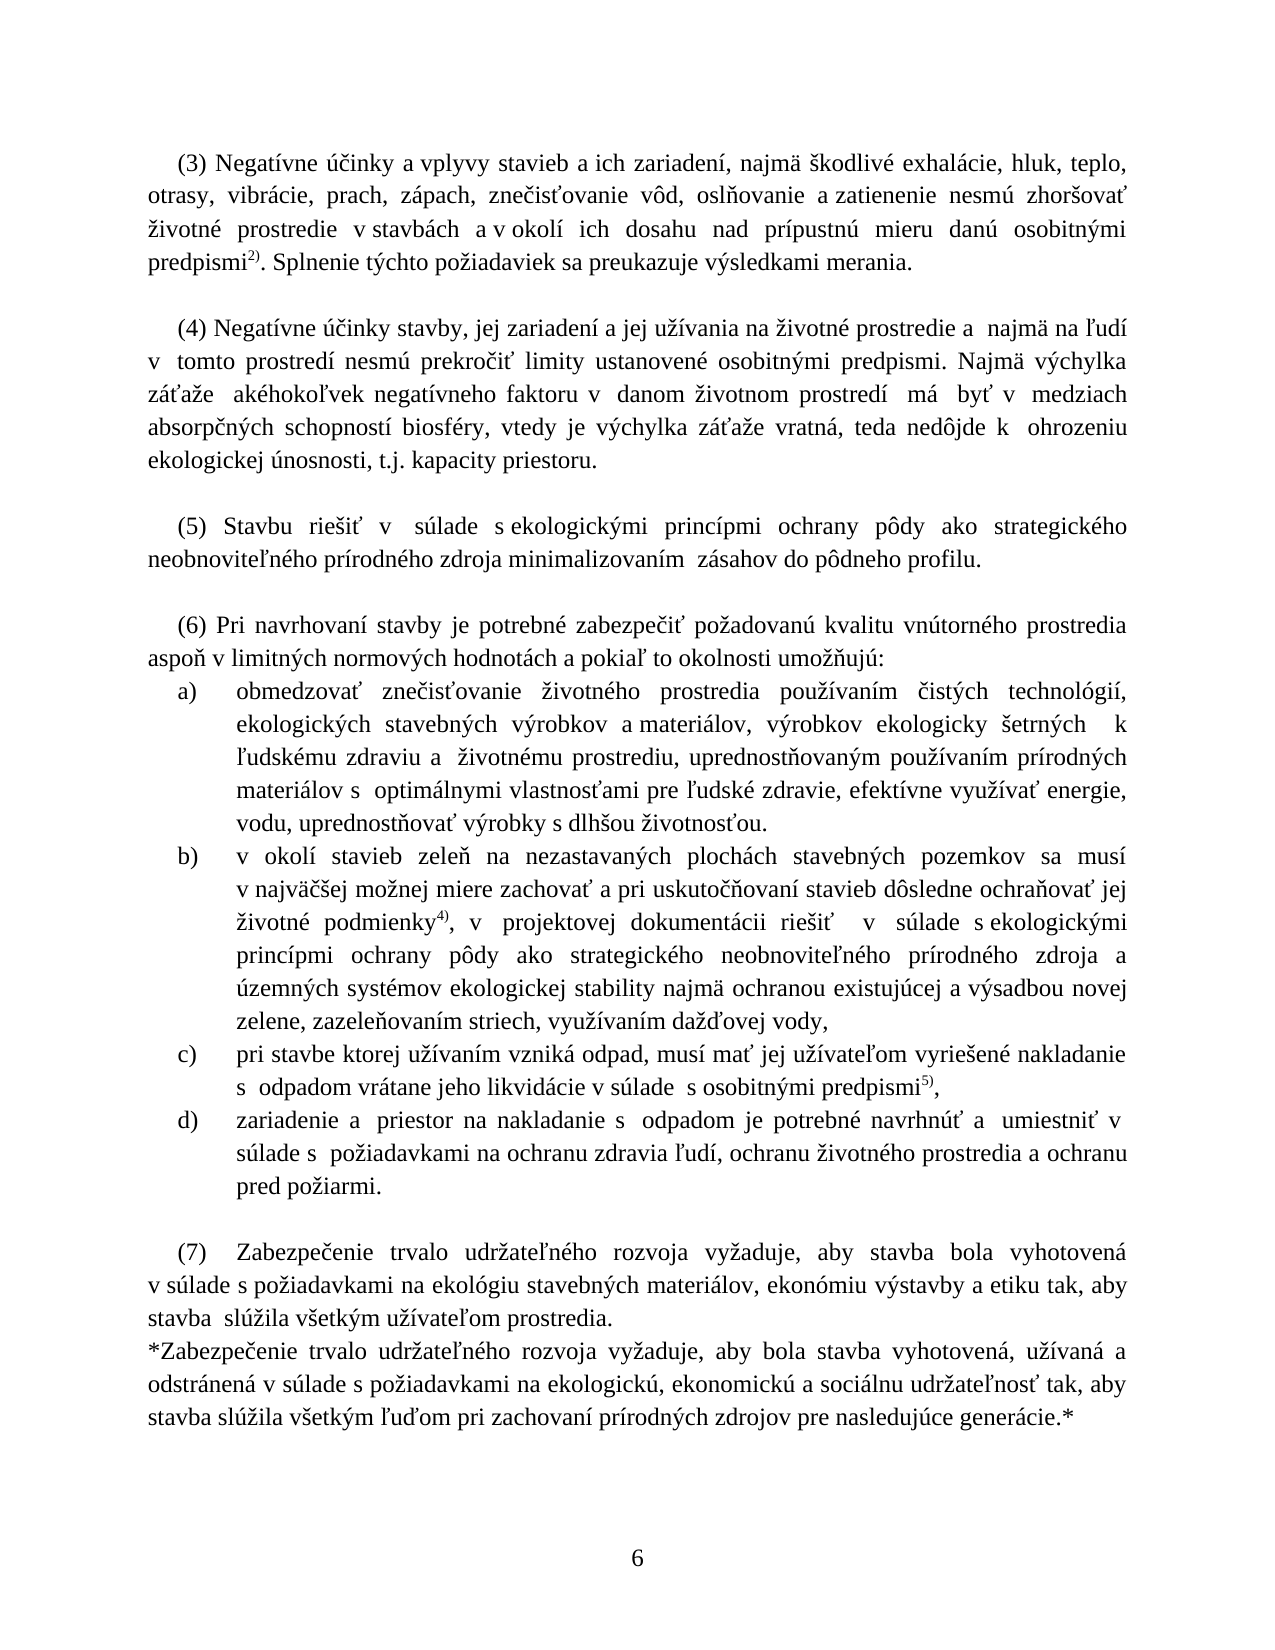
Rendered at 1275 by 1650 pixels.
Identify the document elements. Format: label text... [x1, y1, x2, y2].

text b) v okolí stavieb zeleň na nezastavaných plochách stavebných pozemkov sa musí v najväčšej možnej miere zachovať a pri uskutočňovaní stavieb dôsledne ochraňovať jej životné podmienky4), v projektovej dokumentácii riešiť v súlade s ekologickými princípmi ochrany pôdy ako strategického neobnoviteľného prírodného zdroja a územných systémov ekologickej stability najmä ochranou existujúcej a výsadbou novej zelene, zazeleňovaním striech, využívaním dažďovej vody, [177, 841, 1127, 1035]
text c) pri stavbe ktorej užívaním vzniká odpad, musí mať jej užívateľom vyriešené nakladanie s odpadom vrátane jeho likvidácie v súlade s osobitnými predpismi5), [177, 1039, 1127, 1101]
text a) obmedzovať znečisťovanie životného prostredia používaním čistých technológií, ekologických stavebných výrobkov a materiálov, výrobkov ekologicky šetrných k ľudskému zdraviu a životnému prostrediu, uprednostňovaným používaním prírodných materiálov s optimálnymi vlastnosťami pre ľudské zdravie, efektívne využívať energie, vodu, uprednostňovať výrobky s dlhšou životnosťou. [177, 676, 1127, 837]
text *Zabezpečenie trvalo udržateľného rozvoja vyžaduje, aby bola stavba vyhotovená, užívaná a odstránená v súlade s požiadavkami na ekologickú, ekonomickú a sociálnu udržateľnosť tak, aby stavba slúžila všetkým ľuďom pri zachovaní prírodných zdrojov pre nasledujúce generácie.* [148, 1336, 1127, 1431]
list Negatívne účinky a vplyvy stavieb a ich zariadení, najmä škodlivé exhalácie, hluk, teplo, otrasy, vibrácie, prach, zápach, znečisťovanie vôd, oslňovanie a zatienenie nesmú zhoršovať životné prostredie v stavbách a v okolí ich dosahu nad prípustnú mieru danú osobitnými predpismi2). Splnenie týchto požiadaviek sa preukazuje výsledkami merania. [148, 148, 1127, 275]
list Pri navrhovaní stavby je potrebné zabezpečiť požadovanú kvalitu vnútorného prostredia aspoň v limitných normových hodnotách a pokiaľ to okolnosti umožňujú: [148, 610, 1127, 672]
list Zabezpečenie trvalo udržateľného rozvoja vyžaduje, aby stavba bola vyhotovená v súlade s požiadavkami na ekológiu stavebných materiálov, ekonómiu výstavby a etiku tak, aby stavba slúžila všetkým užívateľom prostredia. [148, 1237, 1127, 1332]
list Negatívne účinky stavby, jej zariadení a jej užívania na životné prostredie a najmä na ľudí v tomto prostredí nesmú prekročiť limity ustanovené osobitnými predpismi. Najmä výchylka záťaže akéhokoľvek negatívneho faktoru v danom životnom prostredí má byť v medziach absorpčných schopností biosféry, vtedy je výchylka záťaže vratná, teda nedôjde k ohrozeniu ekologickej únosnosti, t.j. kapacity priestoru. [148, 313, 1127, 473]
list Stavbu riešiť v súlade s ekologickými princípmi ochrany pôdy ako strategického neobnoviteľného prírodného zdroja minimalizovaním zásahov do pôdneho profilu. [148, 511, 1127, 573]
text d) zariadenie a priestor na nakladanie s odpadom je potrebné navrhnúť a umiestniť v súlade s požiadavkami na ochranu zdravia ľudí, ochranu životného prostredia a ochranu pred požiarmi. [177, 1105, 1127, 1200]
